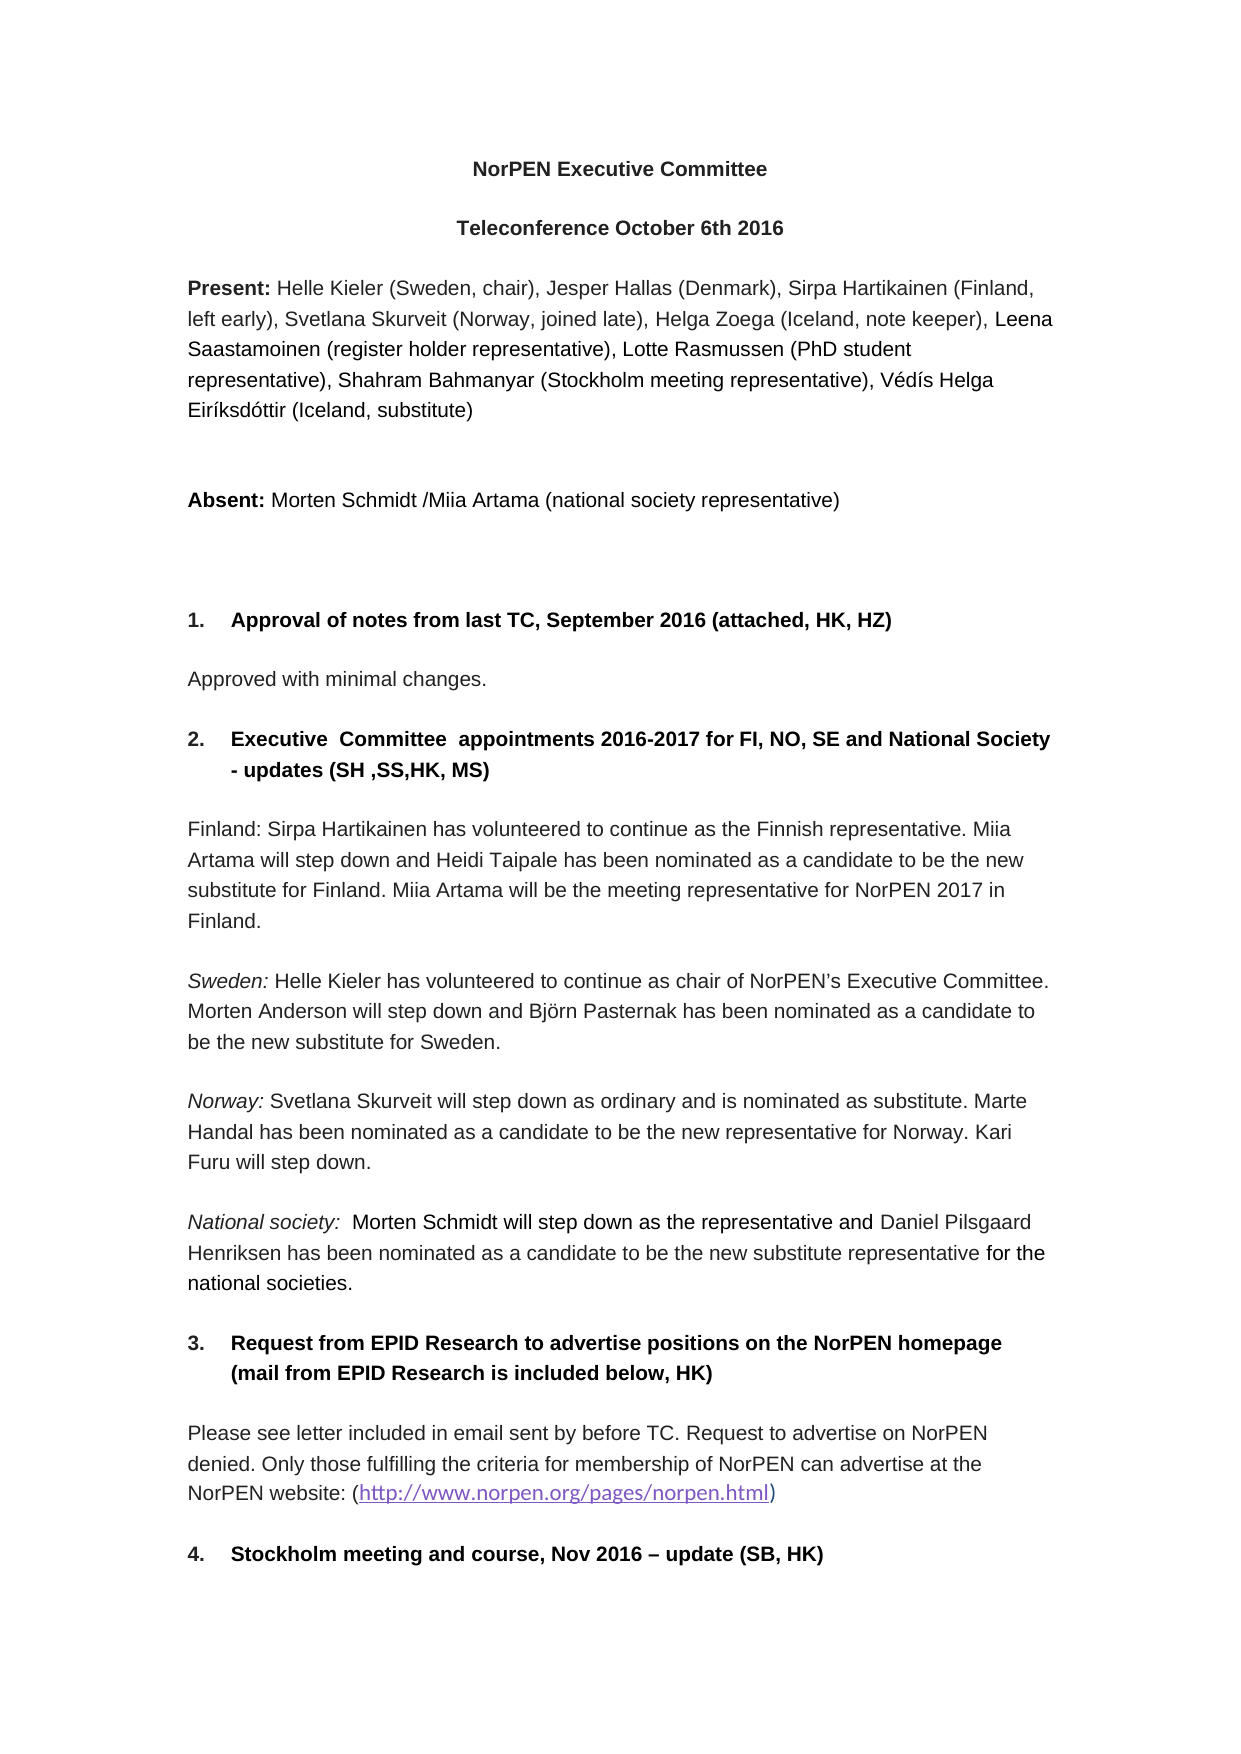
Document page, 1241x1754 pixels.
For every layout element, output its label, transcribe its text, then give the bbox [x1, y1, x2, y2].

text Norway: Svetlana Skurveit will step down as ordinary and is nominated as substitute. Marte Handal has been nominated as a candidate to be the new representative for Norway. Kari Furu will step down. [187, 1083, 1053, 1174]
list Stockholm meeting and course, Nov 2016 – update (SB, HK) [187, 1535, 1053, 1566]
text Absent: Morten Schmidt /Miia Artama (national society representative) [187, 482, 1053, 512]
list Request from EPID Research to advertise positions on the NorPEN homepage (mail from EPID Research is included below, HK) [187, 1324, 1053, 1385]
text Approved with minimal changes. [187, 661, 1053, 691]
text Teleconference October 6th 2016 [187, 210, 1053, 240]
text NorPEN Executive Committee [187, 150, 1053, 181]
list Executive Committee appointments 2016-2017 for FI, NO, SE and National Society - updates (SH ,SS,HK, MS) [187, 720, 1053, 781]
list Approval of notes from last TC, September 2016 (attached, HK, HZ) [187, 601, 1053, 632]
text Present: Helle Kieler (Sweden, chair), Jesper Hallas (Denmark), Sirpa Hartikainen (Finland, left early), Svetlana Skurveit (Norway, joined late), Helga Zoega (Iceland, note keeper), Leena Saastamoinen (register holder representative), Lotte Rasmussen (PhD student representative), Shahram Bahmanyar (Stockholm meeting representative), Védís Helga Eiríksdóttir (Iceland, substitute) [187, 269, 1053, 422]
text Sweden: Helle Kieler has volunteered to continue as chair of NorPEN’s Executive Committee. Morten Anderson will step down and Björn Pasternak has been nominated as a candidate to be the new substitute for Sweden. [187, 962, 1053, 1053]
text Finland: Sirpa Hartikainen has volunteered to continue as the Finnish representative. Miia Artama will step down and Heidi Taipale has been nominated as a candidate to be the new substitute for Finland. Miia Artama will be the meeting representative for NorPEN 2017 in Finland. [187, 811, 1053, 933]
text Please see letter included in email sent by before TC. Request to advertise on NorPEN denied. Only those fulfilling the criteria for membership of NorPEN can advertise at the NorPEN website: (http://www.norpen.org/pages/norpen.html) [187, 1414, 1053, 1506]
text National society: Morten Schmidt will step down as the representative and Daniel Pilsgaard Henriksen has been nominated as a candidate to be the new substitute representative for the national societies. [187, 1203, 1053, 1295]
